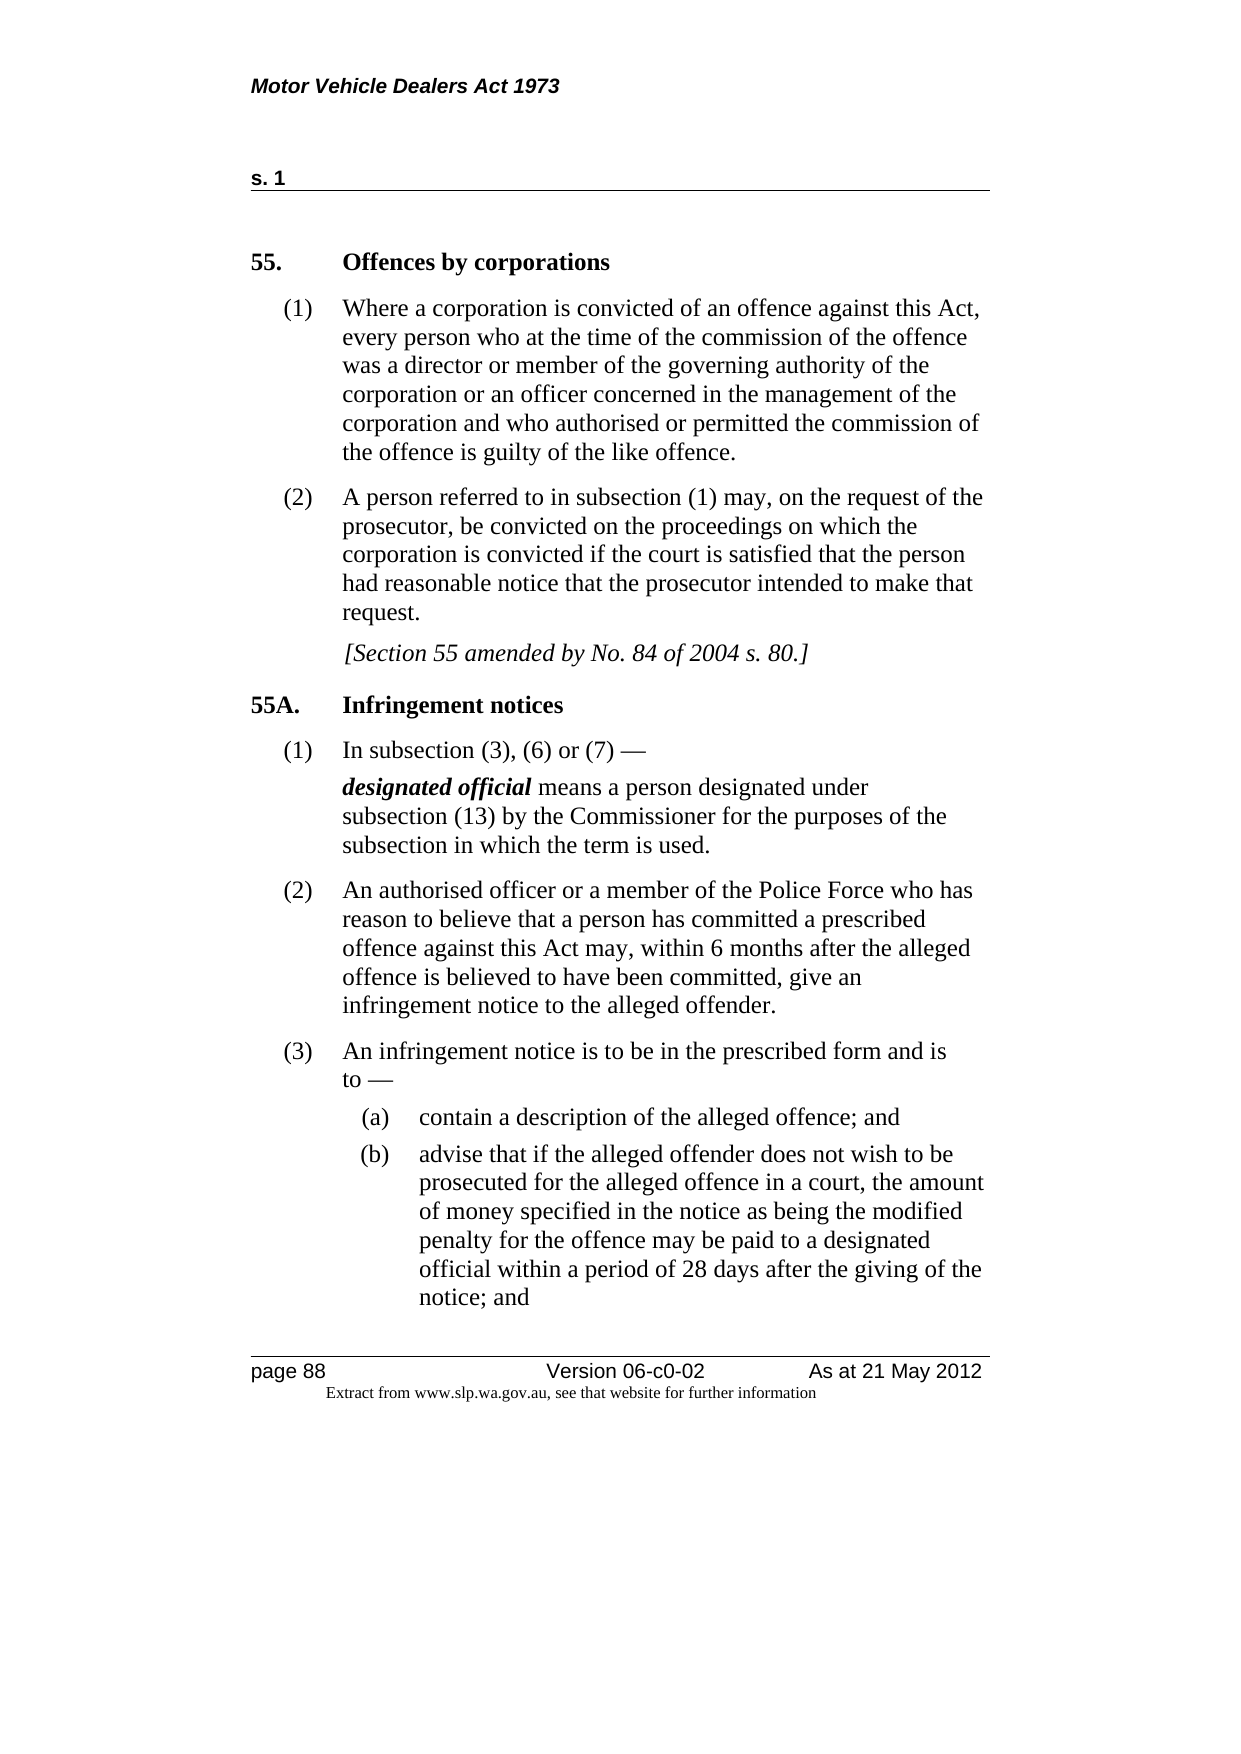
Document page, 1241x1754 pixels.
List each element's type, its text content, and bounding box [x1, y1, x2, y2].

text (3) An infringement notice is to be in the prescribed form and is to — [251, 1036, 990, 1093]
subtitle 55A. Infringement notices [251, 690, 990, 719]
text (2) A person referred to in subsection (1) may, on the request of the prosecutor, be convicted on the proceedings on which the corporation is convicted if the court is satisfied that the person had reasonable notice that the prosecutor intended to make that request. [251, 482, 990, 626]
text (1) Where a corporation is convicted of an offence against this Act, every person who at the time of the commission of the offence was a director or member of the governing authority of the corporation or an officer concerned in the management of the corporation and who authorised or permitted the commission of the offence is guilty of the like offence. [251, 293, 990, 465]
text (2) An authorised officer or a member of the Police Force who has reason to believe that a person has committed a prescribed offence against this Act may, within 6 months after the alleged offence is believed to have been committed, give an infringement notice to the alleged offender. [251, 875, 990, 1019]
text [Section 55 amended by No. 84 of 2004 s. 80.] [251, 638, 990, 667]
text (a) contain a description of the alleged offence; and [251, 1102, 990, 1130]
text (1) In subsection (3), (6) or (7) — [251, 735, 990, 764]
text (b) advise that if the alleged offender does not wish to be prosecuted for the alleged offence in a court, the amount of money specified in the notice as being the modified penalty for the offence may be paid to a designated official within a period of 28 days after the giving of the notice; and [251, 1139, 990, 1311]
text designated official means a person designated under subsection (13) by the Commissioner for the purposes of the subsection in which the term is used. [251, 772, 990, 859]
subtitle 55. Offences by corporations [251, 247, 990, 276]
